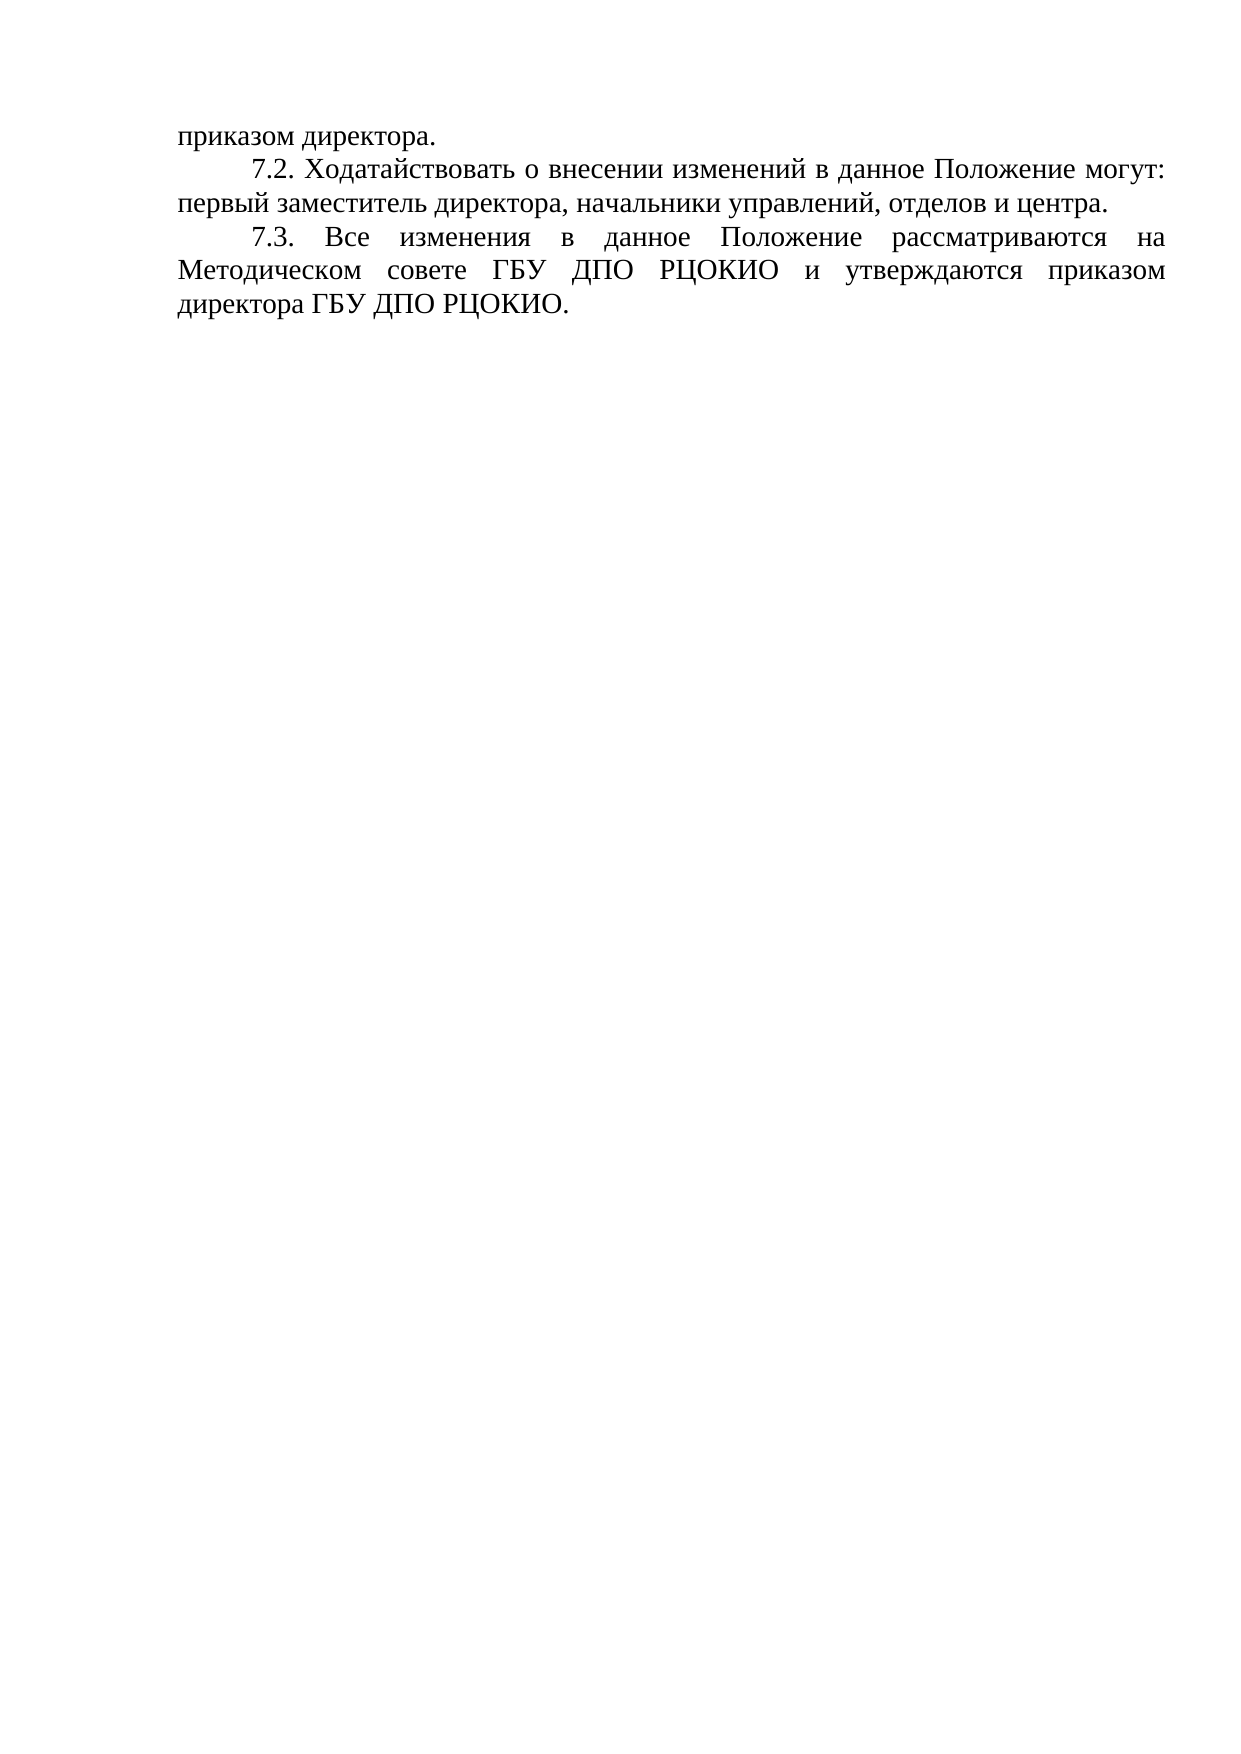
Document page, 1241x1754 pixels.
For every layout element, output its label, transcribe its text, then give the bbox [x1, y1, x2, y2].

text 7.3. Все изменения в данное Положение рассматриваются на Методическом совете ГБУ ДПО РЦОКИО и утверждаются приказом директора ГБУ ДПО РЦОКИО. [177, 219, 1167, 319]
text 7.2. Ходатайствовать о внесении изменений в данное Положение могут: первый заместитель директора, начальники управлений, отделов и центра. [177, 152, 1167, 219]
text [177, 118, 1167, 152]
